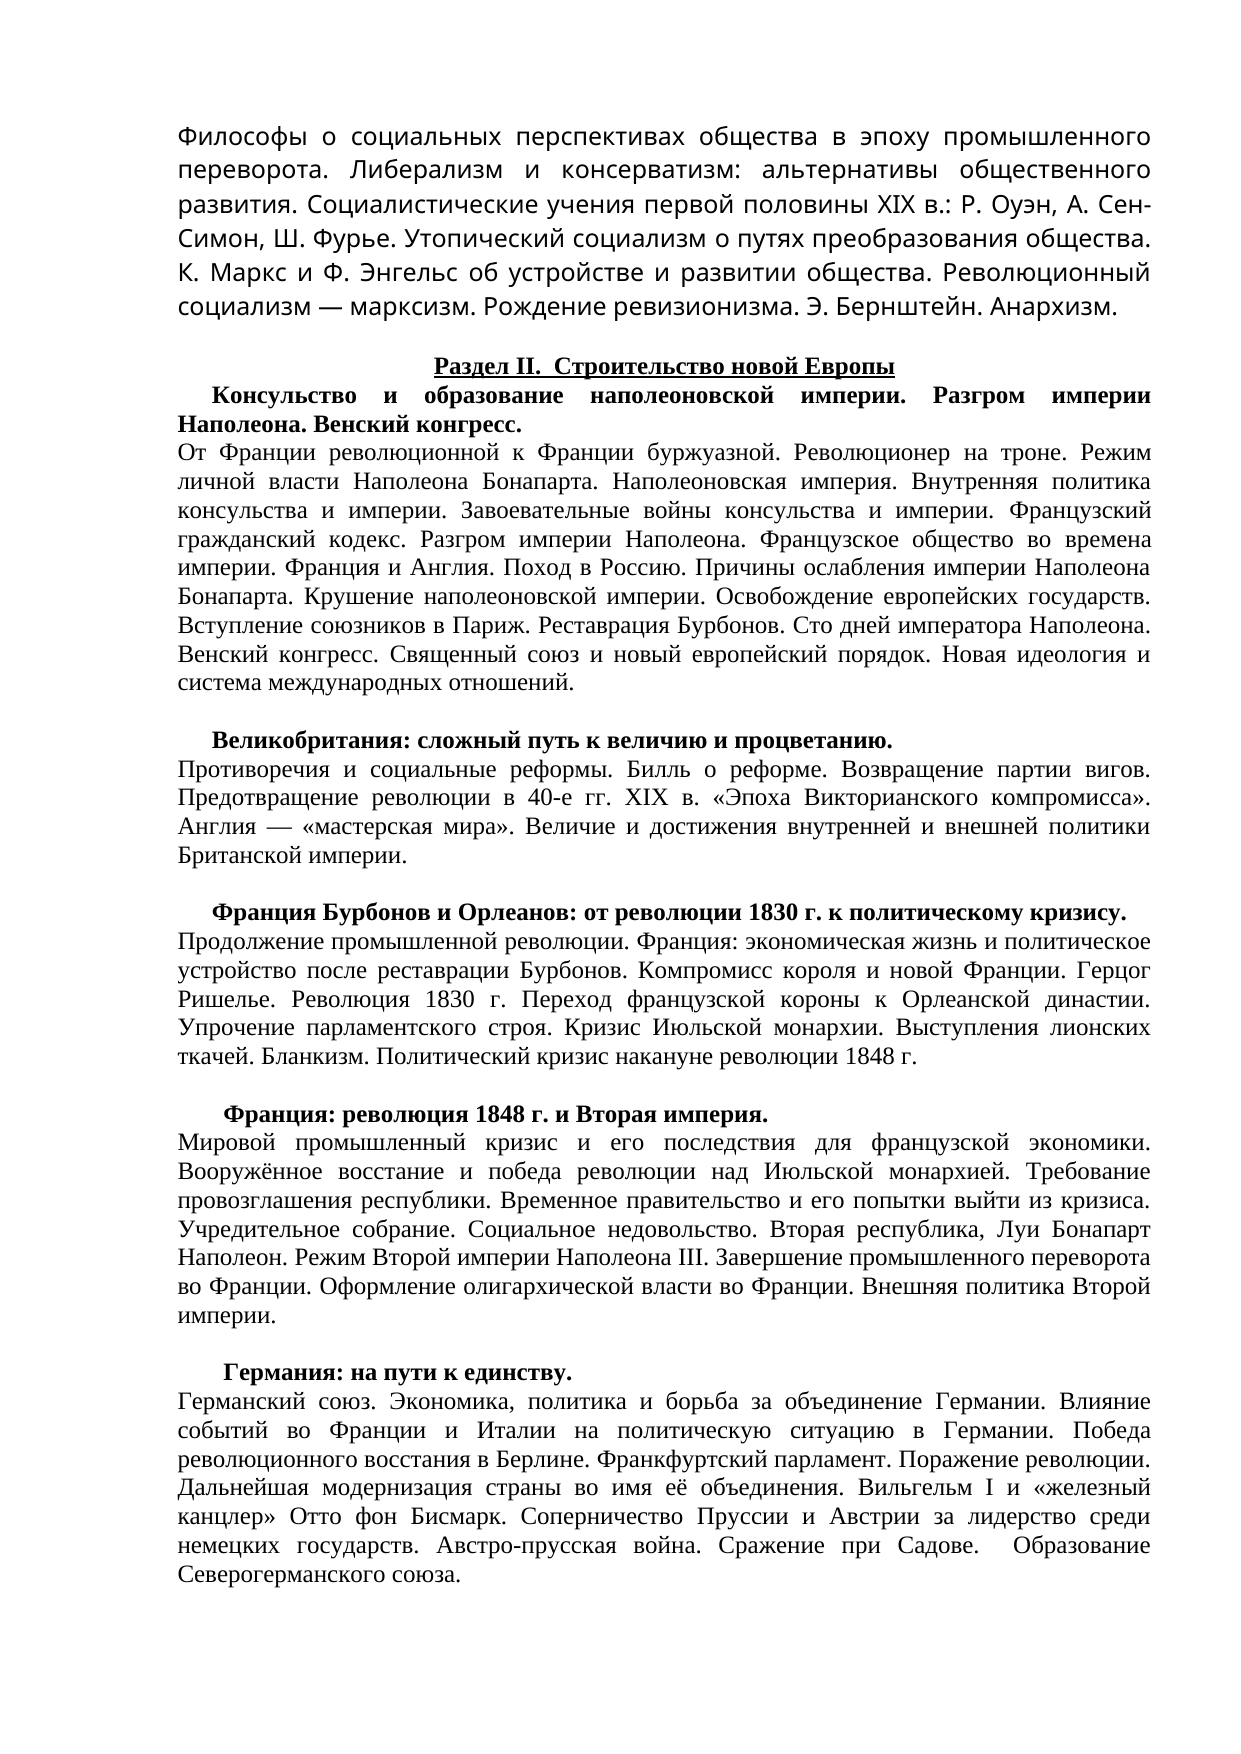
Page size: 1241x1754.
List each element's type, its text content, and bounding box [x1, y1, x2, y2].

text Германский союз. Экономика, политика и борьба за объединение Германии. Влияние событий во Франции и Италии на политическую ситуацию в Германии. Победа революционного восстания в Берлине. Франкфуртский парламент. Поражение революции. Дальнейшая модернизация страны во имя её объединения. Вильгельм I и «железный канцлер» Отто фон Бисмарк. Соперничество Пруссии и Австрии за лидерство среди немецких государств. Австро-прусская война. Сражение при Садове. Образование Северогерманского союза. [177, 1386, 1152, 1587]
text Консульство и образование наполеоновской империи. Разгром империи Наполеона. Венский конгресс. [177, 380, 1152, 437]
text Продолжение промышленной революции. Франция: экономическая жизнь и политическое устройство после реставрации Бурбонов. Компромисс короля и новой Франции. Герцог Ришелье. Революция 1830 г. Переход французской короны к Орлеанской династии. Упрочение парламентского строя. Кризис Июльской монархии. Выступления лионских ткачей. Бланкизм. Политический кризис накануне революции 1848 г. [177, 926, 1152, 1070]
text Противоречия и социальные реформы. Билль о реформе. Возвращение партии вигов. Предотвращение революции в 40-е гг. XIX в. «Эпоха Викторианского компромисса». Англия — «мастерская мира». Величие и достижения внутренней и внешней политики Британской империи. [177, 754, 1152, 869]
text Философы о социальных перспективах общества в эпоху промышленного переворота. Либерализм и консерватизм: альтернативы общественного развития. Социалистические учения первой половины XIX в.: Р. Оуэн, А. Сен-Симон, Ш. Фурье. Утопический социализм о путях преобразования общества. К. Маркс и Ф. Энгельс об устройстве и развитии общества. Революционный социализм — марксизм. Рождение ревизионизма. Э. Бернштейн. Анархизм. [177, 118, 1152, 322]
text Германия: на пути к единству. [177, 1357, 1152, 1386]
text Великобритания: сложный путь к величию и процветанию. [177, 725, 1152, 754]
text От Франции революционной к Франции буржуазной. Революционер на троне. Режим личной власти Наполеона Бонапарта. Наполеоновская империя. Внутренняя политика консульства и империи. Завоевательные войны консульства и империи. Французский гражданский кодекс. Разгром империи Наполеона. Французское общество во времена империи. Франция и Англия. Поход в Россию. Причины ослабления империи Наполеона Бонапарта. Крушение наполеоновской империи. Освобождение европейских государств. Вступление союзников в Париж. Реставрация Бурбонов. Сто дней императора Наполеона. Венский конгресс. Священный союз и новый европейский порядок. Новая идеология и система международных отношений. [177, 437, 1152, 696]
text Раздел II. Строительство новой Европы [177, 351, 1152, 380]
text Франция: революция 1848 г. и Вторая империя. [177, 1099, 1152, 1127]
text Франция Бурбонов и Орлеанов: от революции 1830 г. к политическому кризису. [177, 897, 1152, 926]
text Мировой промышленный кризис и его последствия для французской экономики. Вооружённое восстание и победа революции над Июльской монархией. Требование провозглашения республики. Временное правительство и его попытки выйти из кризиса. Учредительное собрание. Социальное недовольство. Вторая республика, Луи Бонапарт Наполеон. Режим Второй империи Наполеона III. Завершение промышленного переворота во Франции. Оформление олигархической власти во Франции. Внешняя политика Второй империи. [177, 1127, 1152, 1329]
